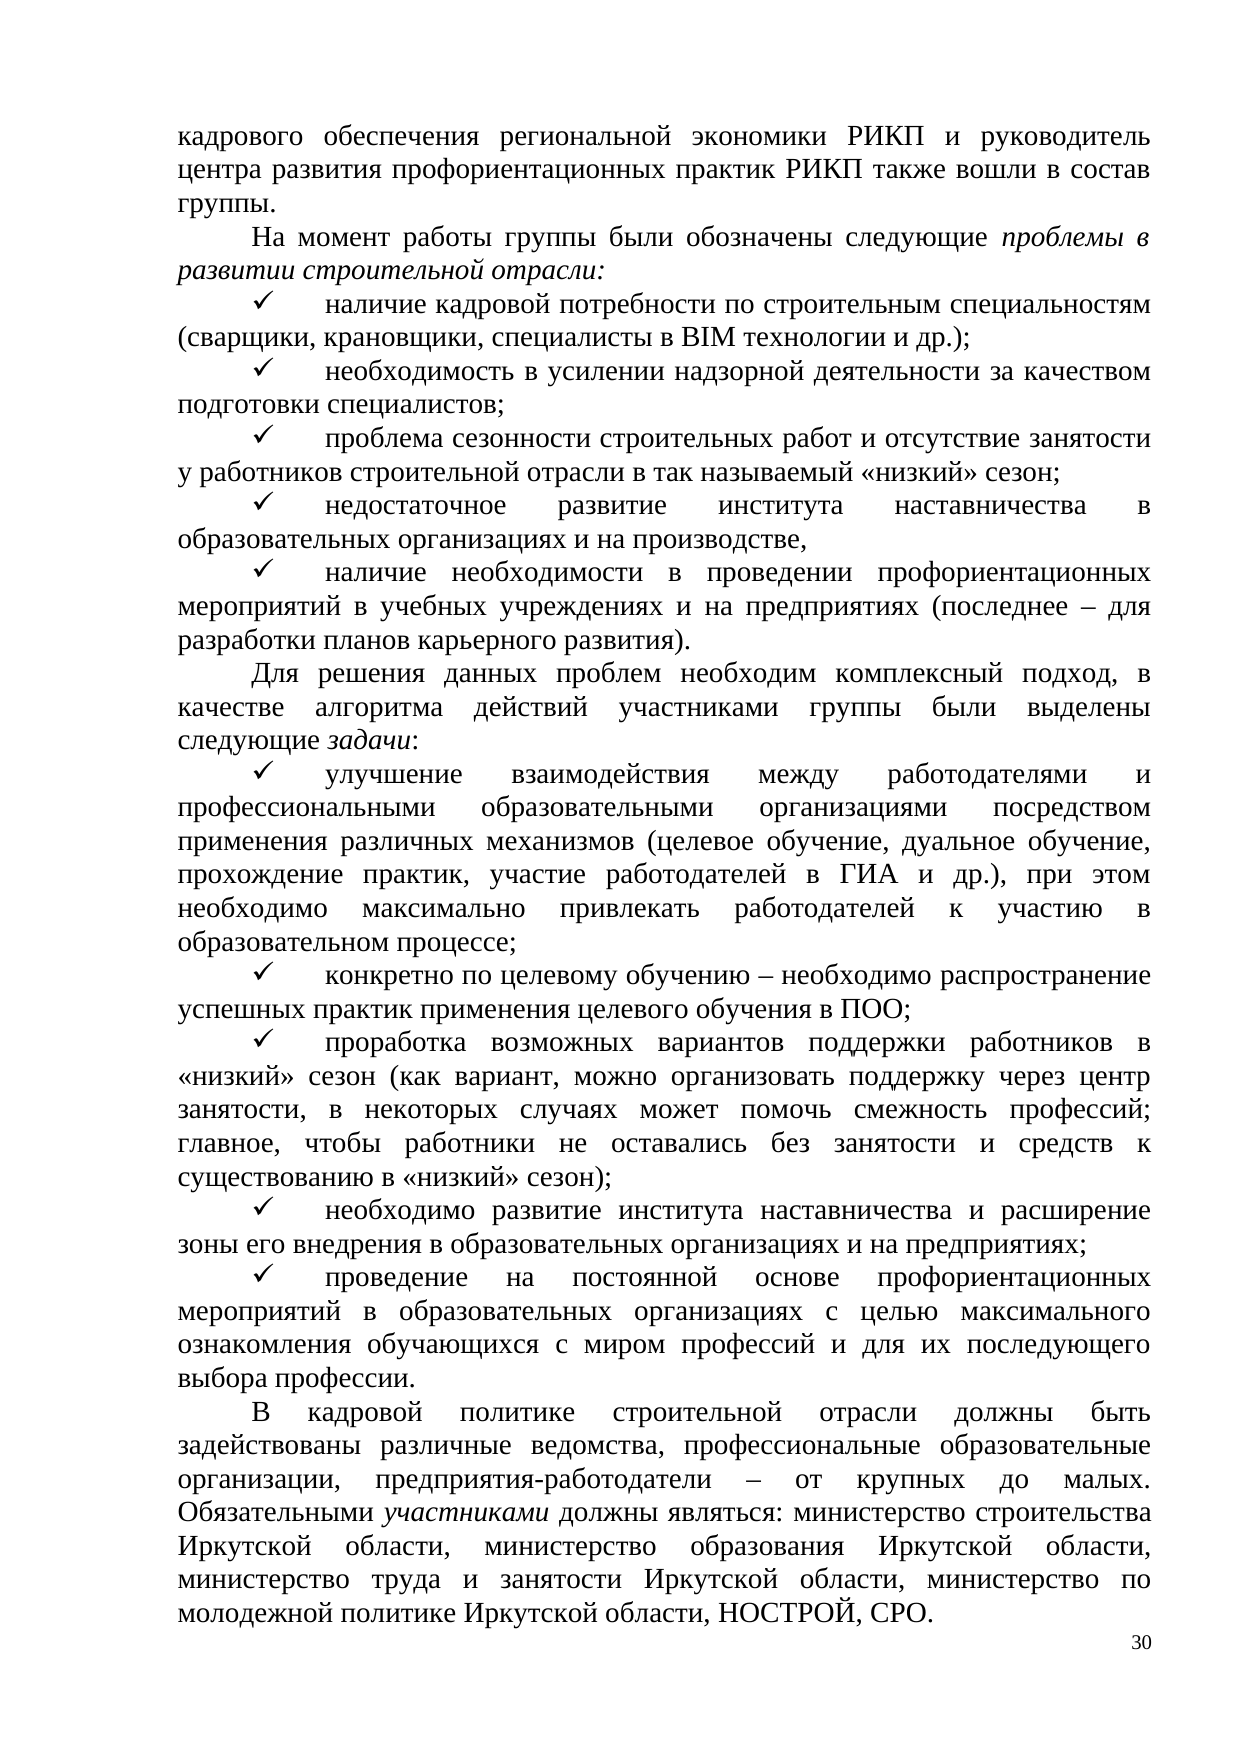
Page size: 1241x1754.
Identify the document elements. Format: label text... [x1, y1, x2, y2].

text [177, 118, 1152, 219]
text В кадровой политике строительной отрасли должны быть задействованы различные ведомства, профессиональные образовательные организации, предприятия-работодатели – от крупных до малых. Обязательными участниками должны являться: министерство строительства Иркутской области, министерство образования Иркутской области, министерство труда и занятости Иркутской области, министерство по молодежной политике Иркутской области, НОСТРОЙ, СРО. [177, 1394, 1152, 1628]
list наличие необходимости в проведении профориентационных мероприятий в учебных учреждениях и на предприятиях (последнее – для разработки планов карьерного развития). [177, 554, 1152, 655]
list проведение на постоянной основе профориентационных мероприятий в образовательных организациях с целью максимального ознакомления обучающихся с миром профессий и для их последующего выбора профессии. [177, 1259, 1152, 1394]
list проработка возможных вариантов поддержки работников в «низкий» сезон (как вариант, можно организовать поддержку через центр занятости, в некоторых случаях может помочь смежность профессий; главное, чтобы работники не оставались без занятости и средств к существованию в «низкий» сезон); [177, 1024, 1152, 1192]
list На момент работы группы были обозначены следующие проблемы в развитии строительной отрасли: [177, 219, 1152, 286]
list необходимо развитие института наставничества и расширение зоны его внедрения в образовательных организациях и на предприятиях; [177, 1192, 1152, 1259]
list улучшение взаимодействия между работодателями и профессиональными образовательными организациями посредством применения различных механизмов (целевое обучение, дуальное обучение, прохождение практик, участие работодателей в ГИА и др.), при этом необходимо максимально привлекать работодателей к участию в образовательном процессе; [177, 756, 1152, 957]
list проблема сезонности строительных работ и отсутствие занятости у работников строительной отрасли в так называемый «низкий» сезон; [177, 420, 1152, 487]
list недостаточное развитие института наставничества в образовательных организациях и на производстве, [177, 487, 1152, 554]
list Для решения данных проблем необходим комплексный подход, в качестве алгоритма действий участниками группы были выделены следующие задачи: [177, 655, 1152, 756]
list конкретно по целевому обучению – необходимо распространение успешных практик применения целевого обучения в ПОО; [177, 957, 1152, 1024]
list необходимость в усилении надзорной деятельности за качеством подготовки специалистов; [177, 353, 1152, 420]
list наличие кадровой потребности по строительным специальностям (сварщики, крановщики, специалисты в BIM технологии и др.); [177, 286, 1152, 353]
